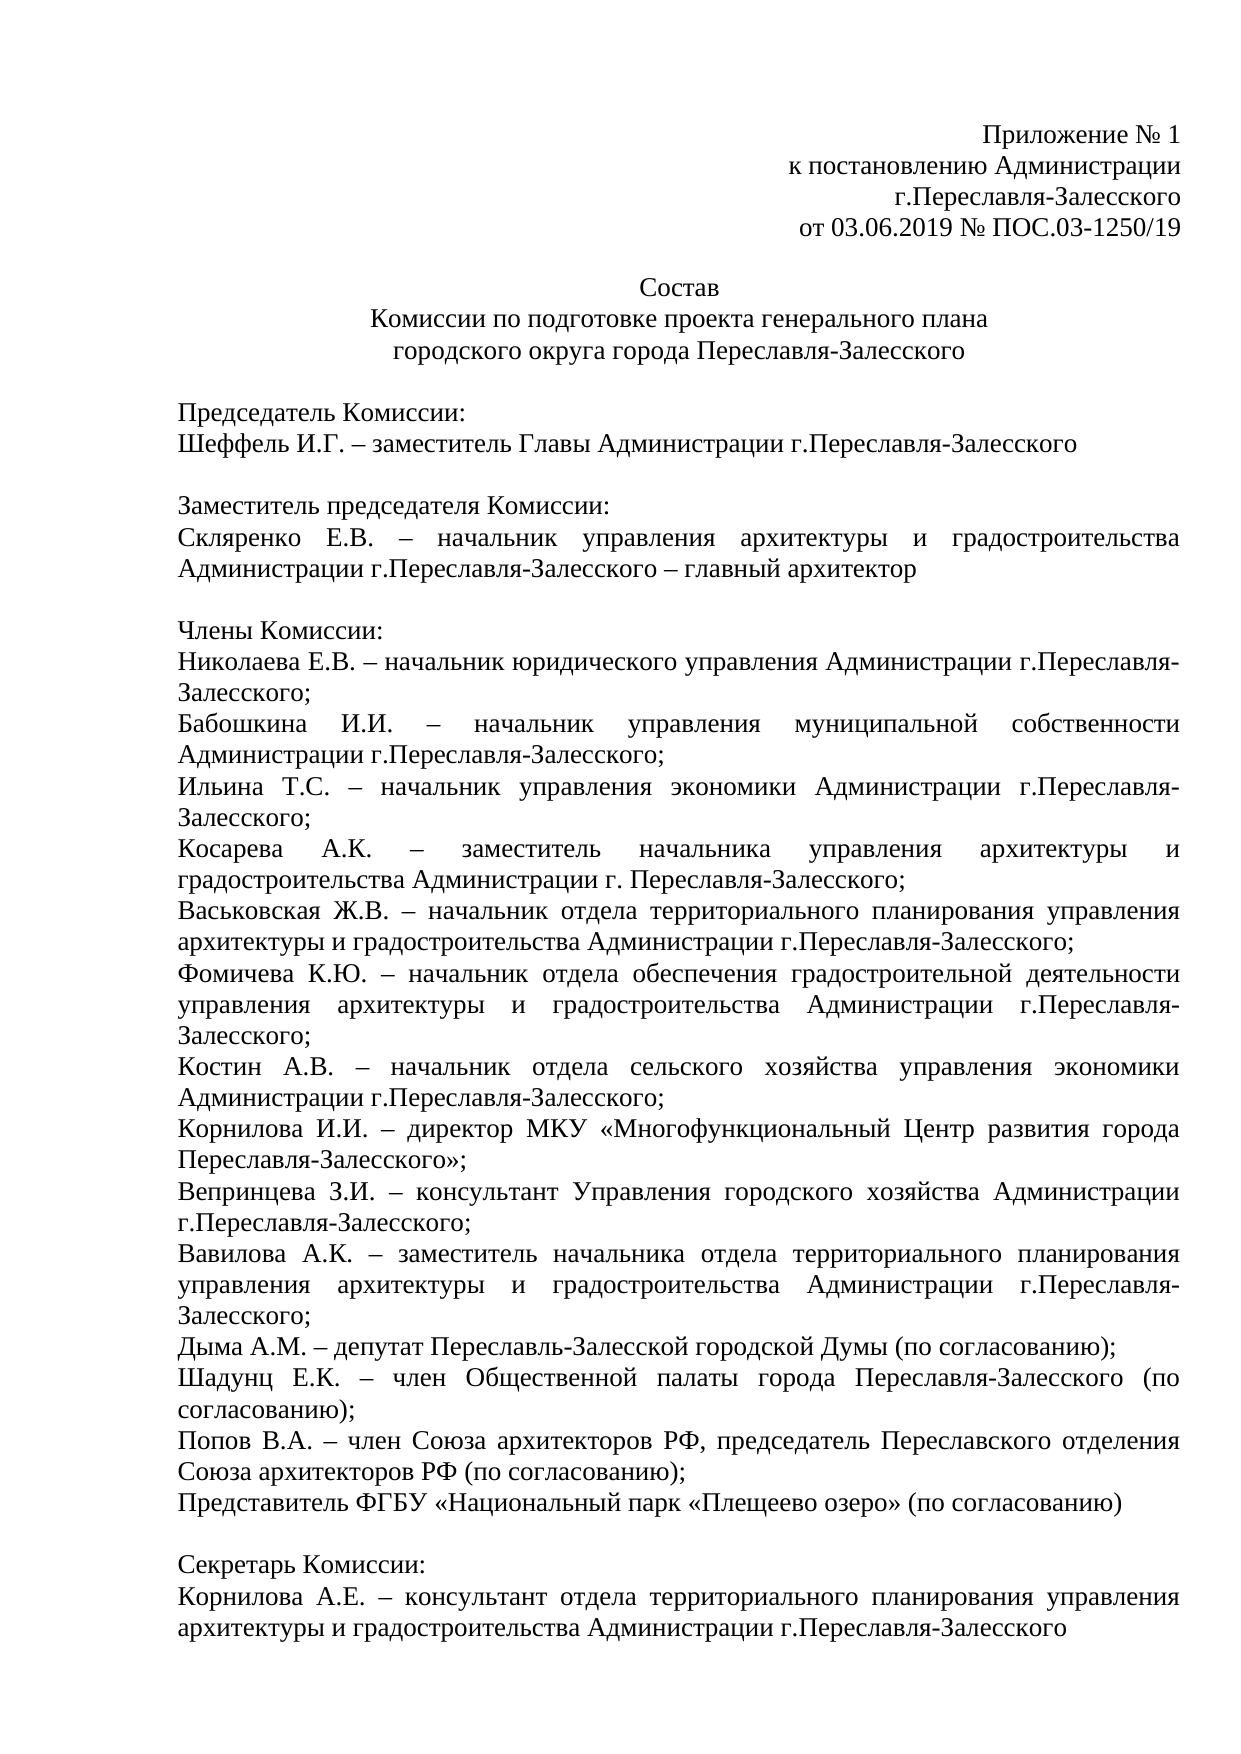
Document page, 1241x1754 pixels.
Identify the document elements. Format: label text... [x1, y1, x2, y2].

text городского округа города Переславля-Залесского [177, 334, 1181, 365]
text Косарева А.К. – заместитель начальника управления архитектуры и градостроительства Администрации г. Переславля-Залесского; [177, 832, 1181, 894]
text Шадунц Е.К. – член Общественной палаты города Переславля-Залесского (по согласованию); [177, 1362, 1181, 1424]
text Члены Комиссии: [177, 614, 1181, 645]
text Скляренко Е.В. – начальник управления архитектуры и градостроительства Администрации г.Переславля-Залесского – главный архитектор [177, 521, 1181, 583]
text Попов В.А. – член Союза архитекторов РФ, председатель Переславского отделения Союза архитекторов РФ (по согласованию); [177, 1424, 1181, 1486]
list от 03.06.2019 № ПОС.03-1250/19 [177, 212, 1181, 243]
text Комиссии по подготовке проекта генерального плана [177, 303, 1181, 334]
text Костин А.В. – начальник отдела сельского хозяйства управления экономики Администрации г.Переславля-Залесского; [177, 1050, 1181, 1112]
text Николаева Е.В. – начальник юридического управления Администрации г.Переславля-Залесского; [177, 645, 1181, 707]
text Васьковская Ж.В. – начальник отдела территориального планирования управления архитектуры и градостроительства Администрации г.Переславля-Залесского; [177, 894, 1181, 957]
text Вавилова А.К. – заместитель начальника отдела территориального планирования управления архитектуры и градостроительства Администрации г.Переславля-Залесского; [177, 1237, 1181, 1330]
text Дыма А.М. – депутат Переславль-Залесской городской Думы (по согласованию); [177, 1330, 1181, 1362]
text Корнилова А.Е. – консультант отдела территориального планирования управления архитектуры и градостроительства Администрации г.Переславля-Залесского [177, 1579, 1181, 1642]
text Ильина Т.С. – начальник управления экономики Администрации г.Переславля-Залесского; [177, 770, 1181, 832]
list к постановлению Администрации [177, 149, 1181, 180]
text Фомичева К.Ю. – начальник отдела обеспечения градостроительной деятельности управления архитектуры и градостроительства Администрации г.Переславля-Залесского; [177, 957, 1181, 1050]
text Представитель ФГБУ «Национальный парк «Плещеево озеро» (по согласованию) [177, 1486, 1181, 1517]
list г.Переславля-Залесского [177, 180, 1181, 212]
text Вепринцева З.И. – консультант Управления городского хозяйства Администрации г.Переславля-Залесского; [177, 1175, 1181, 1237]
text Шеффель И.Г. – заместитель Главы Администрации г.Переславля-Залесского [177, 427, 1144, 458]
text Председатель Комиссии: [177, 396, 1181, 427]
text Заместитель председателя Комиссии: [177, 489, 1181, 521]
text Бабошкина И.И. – начальник управления муниципальной собственности Администрации г.Переславля-Залесского; [177, 707, 1181, 770]
text Состав [177, 271, 1181, 303]
text Секретарь Комиссии: [177, 1548, 1181, 1579]
list Приложение № 1 [177, 118, 1181, 149]
text Корнилова И.И. – директор МКУ «Многофункциональный Центр развития города Переславля-Залесского»; [177, 1112, 1181, 1175]
